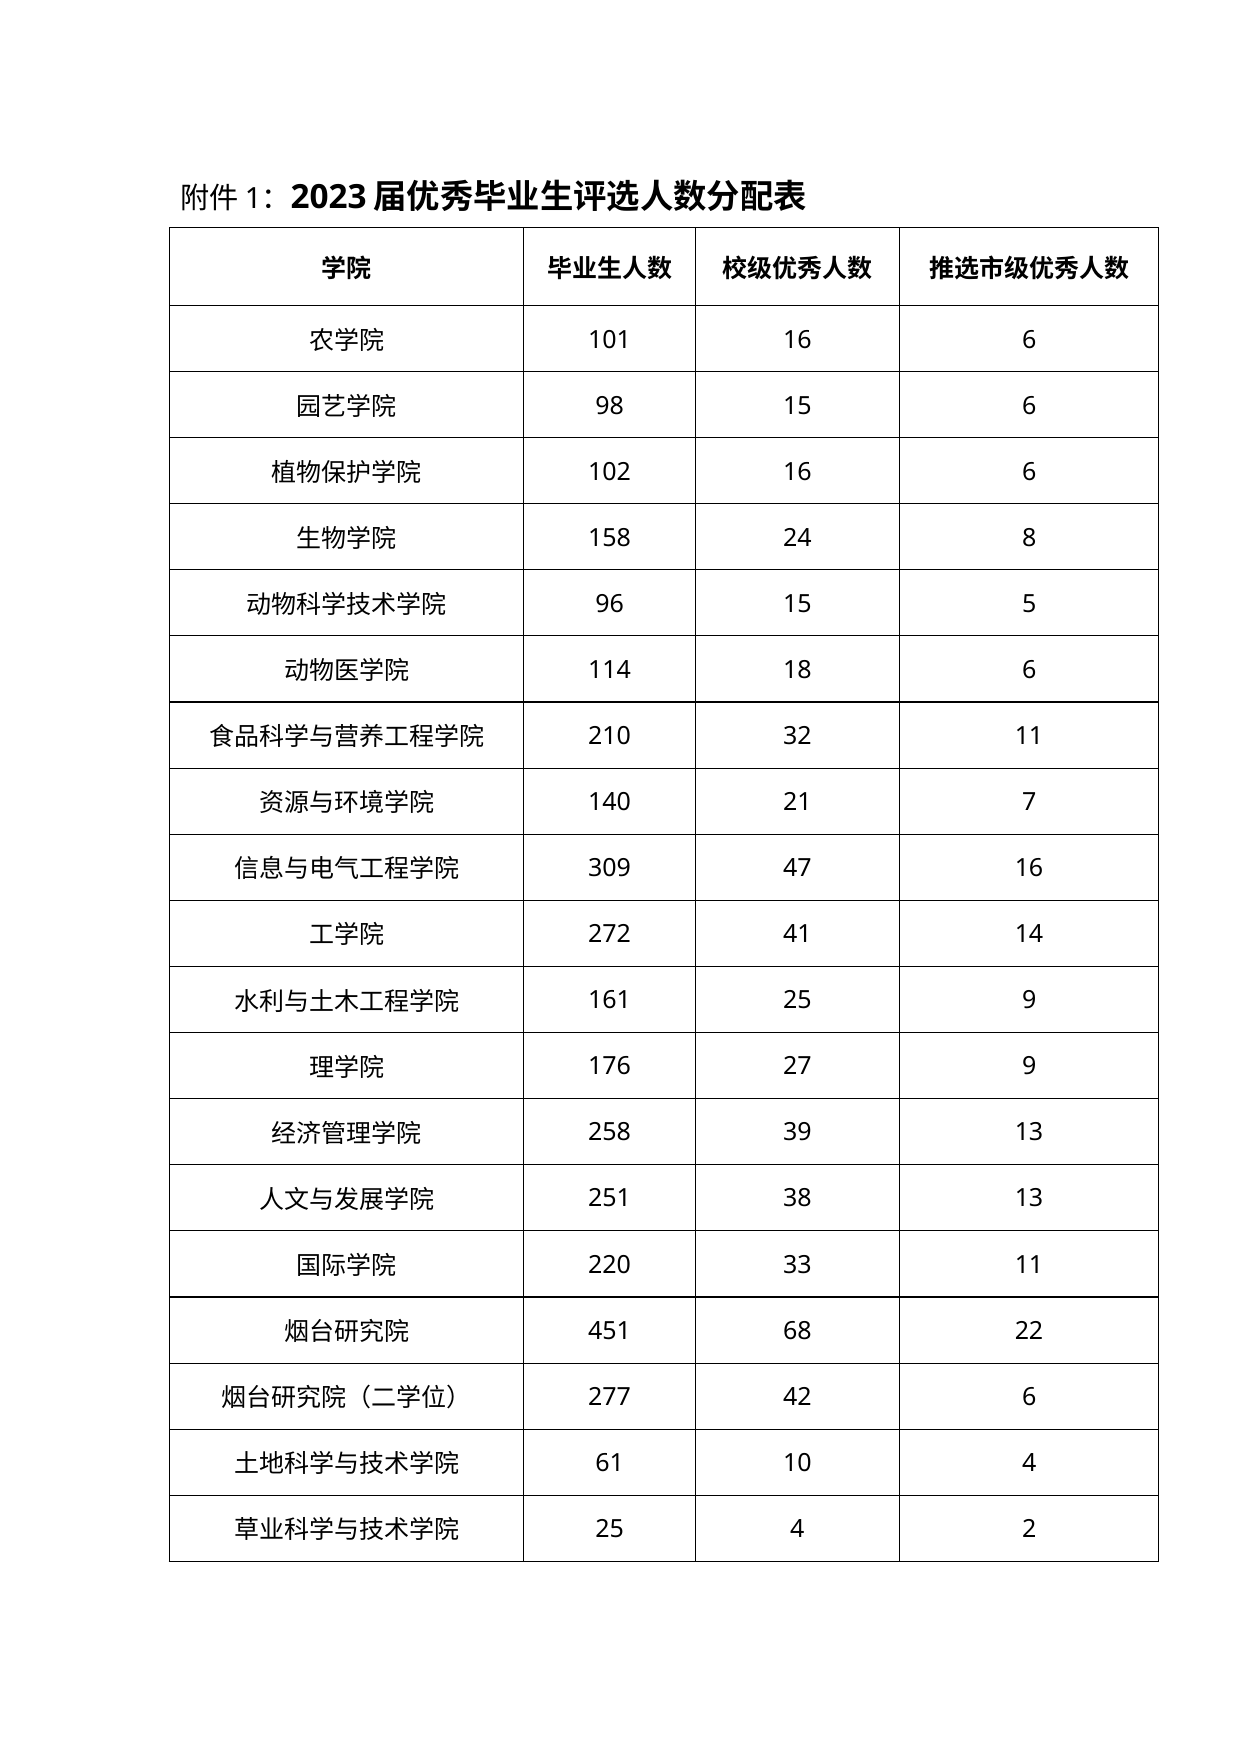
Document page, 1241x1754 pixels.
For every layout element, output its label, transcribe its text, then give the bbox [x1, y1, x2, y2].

table_cell 4 [900, 1430, 1158, 1494]
table_header 附件1：2023届优秀毕业生评选人数分配表 [169, 162, 1158, 227]
table_cell 6 [900, 372, 1158, 437]
table_cell 6 [900, 438, 1158, 503]
table_cell 13 [900, 1165, 1158, 1230]
table_cell 水利与土木工程学院 [170, 967, 523, 1032]
table_cell 15 [696, 570, 899, 635]
table_cell 33 [696, 1231, 899, 1296]
table_cell 16 [696, 438, 899, 503]
table_cell 140 [524, 769, 695, 833]
table_cell 102 [524, 438, 695, 503]
table_cell 16 [696, 306, 899, 371]
table_cell 96 [524, 570, 695, 635]
table_cell 理学院 [170, 1033, 523, 1098]
table_cell 6 [900, 306, 1158, 371]
table_cell 资源与环境学院 [170, 769, 523, 833]
table_cell 114 [524, 636, 695, 701]
table_cell 植物保护学院 [170, 438, 523, 503]
table_cell 烟台研究院 [170, 1298, 523, 1362]
table_cell 101 [524, 306, 695, 371]
table_cell 39 [696, 1099, 899, 1164]
table_cell 学院 [170, 228, 523, 305]
table_cell 工学院 [170, 901, 523, 966]
table_cell 信息与电气工程学院 [170, 835, 523, 899]
table_cell 309 [524, 835, 695, 899]
table_cell 451 [524, 1298, 695, 1362]
table_cell 220 [524, 1231, 695, 1296]
table_cell 210 [524, 703, 695, 767]
table_cell 15 [696, 372, 899, 437]
table_cell 38 [696, 1165, 899, 1230]
table_cell 277 [524, 1364, 695, 1428]
table_cell 258 [524, 1099, 695, 1164]
table_cell 11 [900, 1231, 1158, 1296]
table_cell 25 [524, 1496, 695, 1561]
table_cell 10 [696, 1430, 899, 1494]
table_cell 动物医学院 [170, 636, 523, 701]
table_cell 21 [696, 769, 899, 833]
table_cell 9 [900, 967, 1158, 1032]
table_cell 42 [696, 1364, 899, 1428]
table_cell 农学院 [170, 306, 523, 371]
table_cell 13 [900, 1099, 1158, 1164]
table_cell 47 [696, 835, 899, 899]
table_cell 251 [524, 1165, 695, 1230]
table_cell 24 [696, 504, 899, 569]
table_cell 176 [524, 1033, 695, 1098]
table_cell 14 [900, 901, 1158, 966]
table_cell 食品科学与营养工程学院 [170, 703, 523, 767]
table_cell 25 [696, 967, 899, 1032]
table_cell 推选市级优秀人数 [900, 228, 1158, 305]
table_cell 生物学院 [170, 504, 523, 569]
table_cell 18 [696, 636, 899, 701]
table_cell 人文与发展学院 [170, 1165, 523, 1230]
table_cell 2 [900, 1496, 1158, 1561]
table_cell 32 [696, 703, 899, 767]
table_cell 272 [524, 901, 695, 966]
table_cell 27 [696, 1033, 899, 1098]
table_cell 22 [900, 1298, 1158, 1362]
table_cell 5 [900, 570, 1158, 635]
table_cell 9 [900, 1033, 1158, 1098]
table_cell 烟台研究院（二学位） [170, 1364, 523, 1428]
table_cell 经济管理学院 [170, 1099, 523, 1164]
table_cell 草业科学与技术学院 [170, 1496, 523, 1561]
table_cell 16 [900, 835, 1158, 899]
table_cell 61 [524, 1430, 695, 1494]
table_cell 毕业生人数 [524, 228, 695, 305]
table_cell 土地科学与技术学院 [170, 1430, 523, 1494]
table_cell 4 [696, 1496, 899, 1561]
table_cell 6 [900, 636, 1158, 701]
table_cell 41 [696, 901, 899, 966]
table_cell 161 [524, 967, 695, 1032]
table_cell 国际学院 [170, 1231, 523, 1296]
table_cell 98 [524, 372, 695, 437]
table_cell 8 [900, 504, 1158, 569]
table_cell 68 [696, 1298, 899, 1362]
table_cell 158 [524, 504, 695, 569]
table_cell 6 [900, 1364, 1158, 1428]
table_cell 7 [900, 769, 1158, 833]
table_cell 11 [900, 703, 1158, 767]
table_cell 园艺学院 [170, 372, 523, 437]
table_cell 校级优秀人数 [696, 228, 899, 305]
table_cell 动物科学技术学院 [170, 570, 523, 635]
